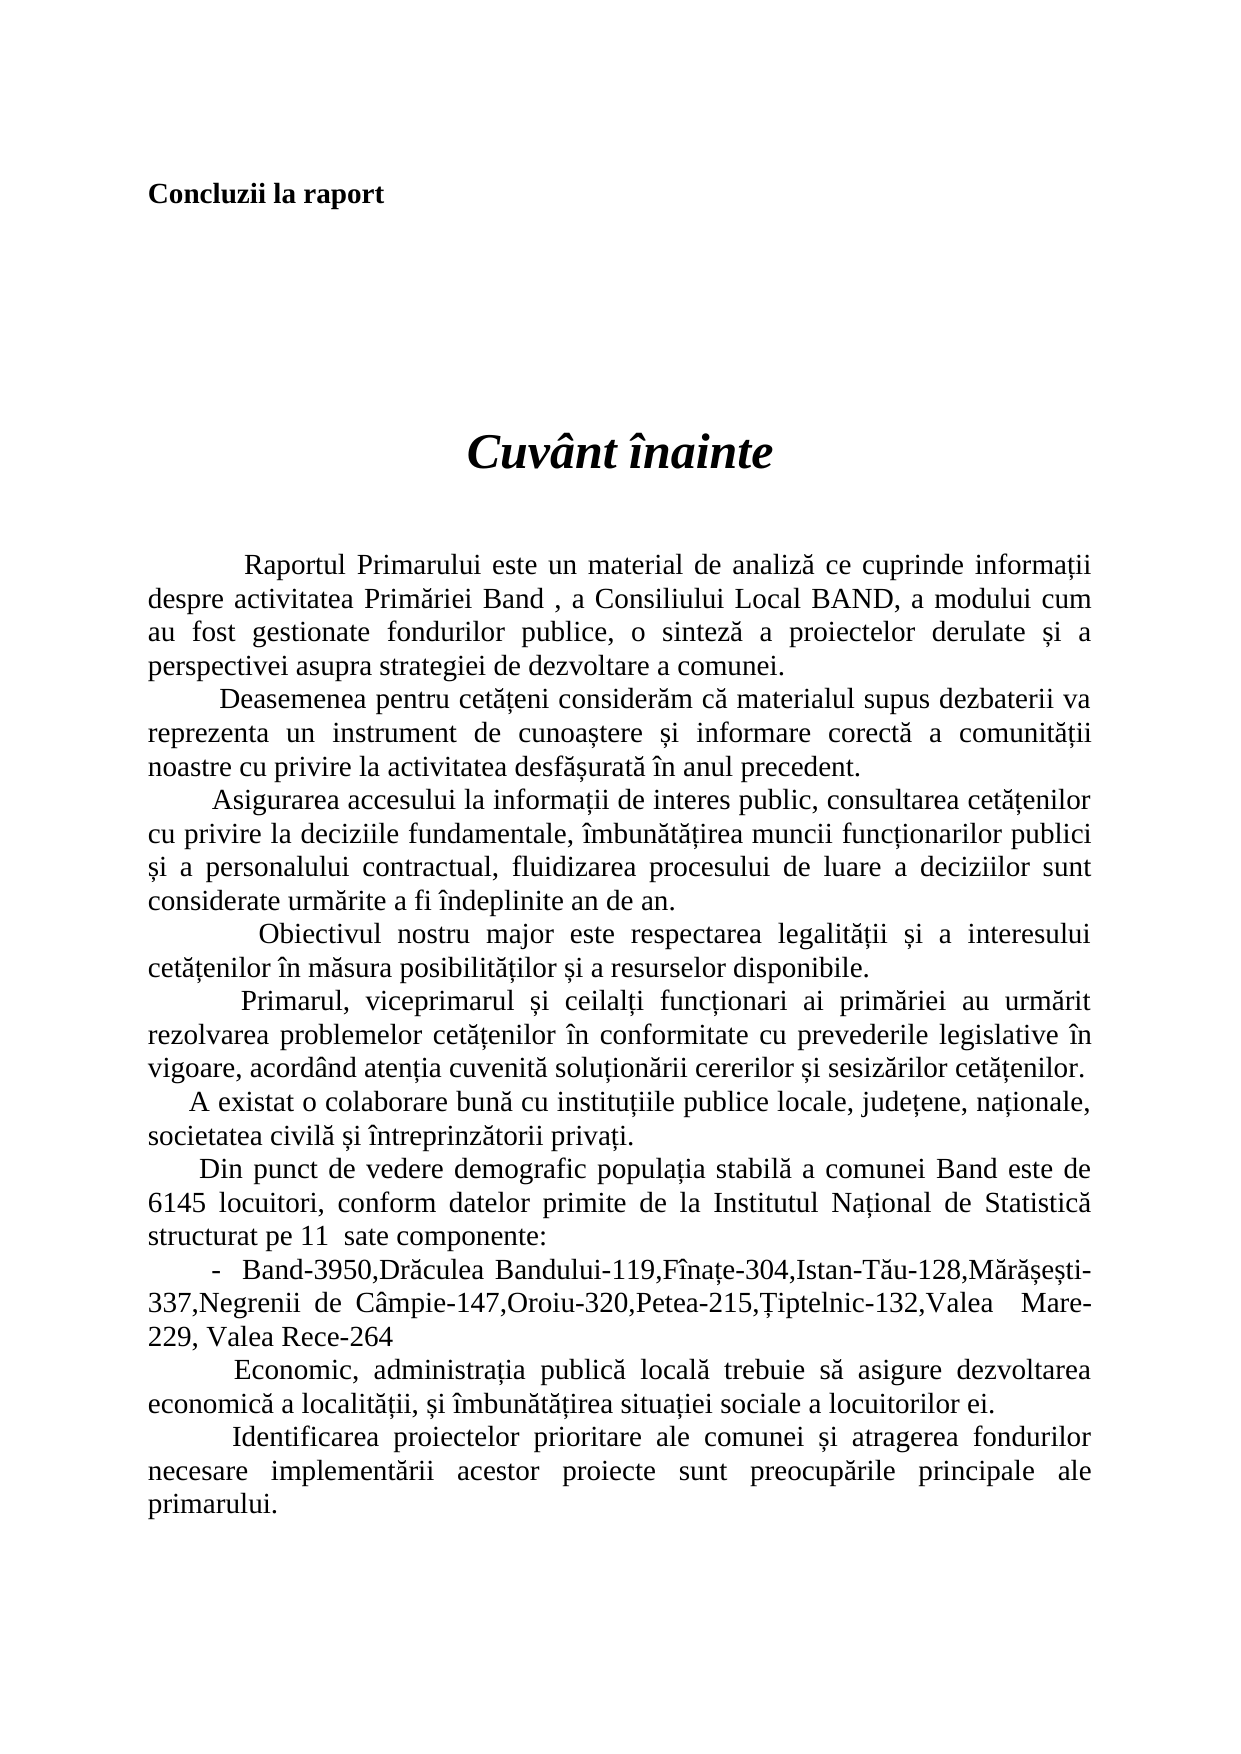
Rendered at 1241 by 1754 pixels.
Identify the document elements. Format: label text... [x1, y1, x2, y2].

text A existat o colaborare bună cu instituțiile publice locale, județene, naționale, societatea civilă și întreprinzătorii privați. [148, 1084, 1093, 1151]
text Obiectivul nostru major este respectarea legalității și a interesului cetățenilor în măsura posibilităților și a resurselor disponibile. [148, 916, 1093, 983]
text Din punct de vedere demografic populația stabilă a comunei Band este de 6145 locuitori, conform datelor primite de la Institutul Național de Statistică structurat pe 11 sate componente: [148, 1151, 1093, 1252]
text Economic, administrația publică locală trebuie să asigure dezvoltarea economică a localității, și îmbunătățirea situației sociale a locuitorilor ei. [148, 1352, 1093, 1419]
text Concluzii la raport [148, 176, 1093, 210]
text Raportul Primarului este un material de analiză ce cuprinde informații despre activitatea Primăriei Band , a Consiliului Local BAND, a modului cum au fost gestionate fondurilor publice, o sinteză a proiectelor derulate și a perspectivei asupra strategiei de dezvoltare a comunei. [148, 547, 1093, 682]
text Identificarea proiectelor prioritare ale comunei și atragerea fondurilor necesare implementării acestor proiecte sunt preocupările principale ale primarului. [148, 1419, 1093, 1520]
text - Band-3950,Drăculea Bandului-119,Fînațe-304,Istan-Tău-128,Mărășești-337,Negrenii de Câmpie-147,Oroiu-320,Petea-215,Țiptelnic-132,Valea Mare-229, Valea Rece-264 [148, 1252, 1093, 1352]
text Primarul, viceprimarul și ceilalți funcționari ai primăriei au urmărit rezolvarea problemelor cetățenilor în conformitate cu prevederile legislative în vigoare, acordând atenția cuvenită soluționării cererilor și sesizărilor cetățenilor. [148, 983, 1093, 1084]
text Deasemenea pentru cetățeni considerăm că materialul supus dezbaterii va reprezenta un instrument de cunoaștere și informare corectă a comunității noastre cu privire la activitatea desfășurată în anul precedent. [148, 682, 1093, 782]
text Cuvânt înainte [148, 422, 1093, 479]
text Asigurarea accesului la informații de interes public, consultarea cetățenilor cu privire la deciziile fundamentale, îmbunătățirea muncii funcționarilor publici și a personalului contractual, fluidizarea procesului de luare a deciziilor sunt considerate urmărite a fi îndeplinite an de an. [148, 782, 1093, 916]
